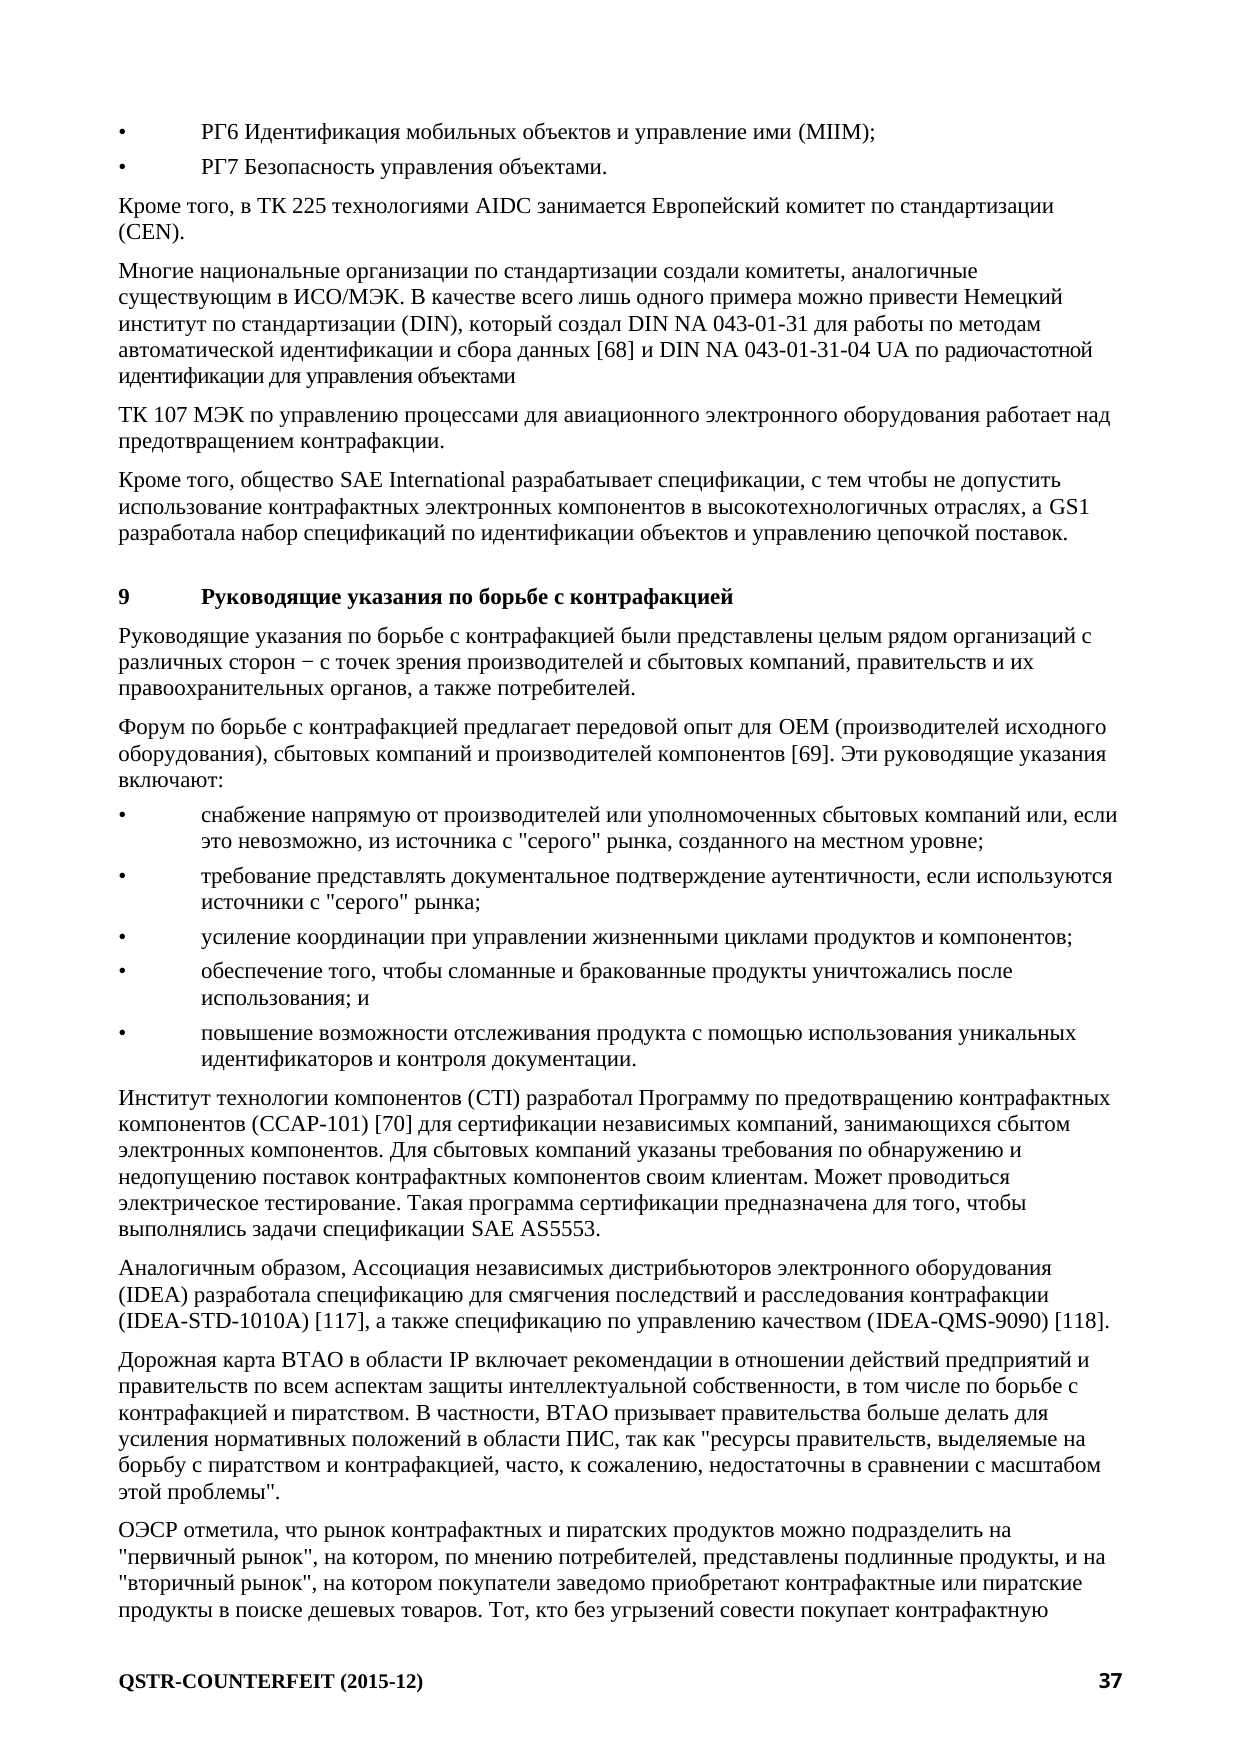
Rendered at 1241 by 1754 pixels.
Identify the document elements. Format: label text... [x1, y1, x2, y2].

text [118, 1517, 1122, 1622]
text Аналогичным образом, Ассоциация независимых дистрибьюторов электронного оборудования (IDEA) разработала спецификацию для смягчения последствий и расследования контрафакции (IDEA-STD-1010A) [117], а также спецификацию по управлению качеством (IDEA-QMS-9090) [118]. [118, 1254, 1122, 1333]
text • снабжение напрямую от производителей или уполномоченных сбытовых компаний или, если это невозможно, из источника с "серого" рынка, созданного на местном уровне; [118, 801, 1122, 853]
text Руководящие указания по борьбе с контрафакцией были представлены целым рядом организаций с различных сторон − с точек зрения производителей и сбытовых компаний, правительств и их правоохранительных органов, а также потребителей. [118, 622, 1122, 701]
text • требование представлять документальное подтверждение аутентичности, если используются источники с "серого" рынка; [118, 862, 1122, 914]
text Кроме того, в ТК 225 технологиями AIDC занимается Европейский комитет по стандартизации (CEN). [118, 192, 1122, 244]
text ТК 107 МЭК по управлению процессами для авиационного электронного оборудования работает над предотвращением контрафакции. [118, 401, 1122, 454]
subtitle 9 Руководящие указания по борьбе с контрафакцией [118, 583, 1122, 609]
text • усиление координации при управлении жизненными циклами продуктов и компонентов; [118, 923, 1122, 949]
text Дорожная карта ВТАО в области IP включает рекомендации в отношении действий предприятий и правительств по всем аспектам защиты интеллектуальной собственности, в том числе по борьбе с контрафакцией и пиратством. В частности, ВТАО призывает правительства больше делать для усиления нормативных положений в области ПИС, так как "ресурсы правительств, выделяемые на борьбу с пиратством и контрафакцией, часто, к сожалению, недостаточны в сравнении с масштабом этой проблемы". [118, 1346, 1122, 1504]
text Форум по борьбе с контрафакцией предлагает передовой опыт для OEM (производителей исходного оборудования), сбытовых компаний и производителей компонентов [69]. Эти руководящие указания включают: [118, 713, 1122, 792]
text Многие национальные организации по стандартизации создали комитеты, аналогичные существующим в ИСО/МЭК. В качестве всего лишь одного примера можно привести Немецкий институт по стандартизации (DIN), который создал DIN NA 043-01-31 для работы по методам автоматической идентификации и сбора данных [68] и DIN NA 043-01-31-04 UA по радиочастотной идентификации для управления объектами [118, 257, 1122, 389]
text • повышение возможности отслеживания продукта с помощью использования уникальных идентификаторов и контроля документации. [118, 1018, 1122, 1071]
text • РГ6 Идентификация мобильных объектов и управление ими (MIIM); [118, 118, 1122, 144]
text Кроме того, общество SAE International разрабатывает спецификации, с тем чтобы не допустить использование контрафактных электронных компонентов в высокотехнологичных отраслях, а GS1 разработала набор спецификаций по идентификации объектов и управлению цепочкой поставок. [118, 466, 1122, 545]
text • обеспечение того, чтобы сломанные и бракованные продукты уничтожались после использования; и [118, 957, 1122, 1010]
text • РГ7 Безопасность управления объектами. [118, 153, 1122, 179]
text Институт технологии компонентов (CTI) разработал Программу по предотвращению контрафактных компонентов (CCAP-101) [70] для сертификации независимых компаний, занимающихся сбытом электронных компонентов. Для сбытовых компаний указаны требования по обнаружению и недопущению поставок контрафактных компонентов своим клиентам. Может проводиться электрическое тестирование. Такая программа сертификации предназначена для того, чтобы выполнялись задачи спецификации SAE AS5553. [118, 1084, 1122, 1242]
